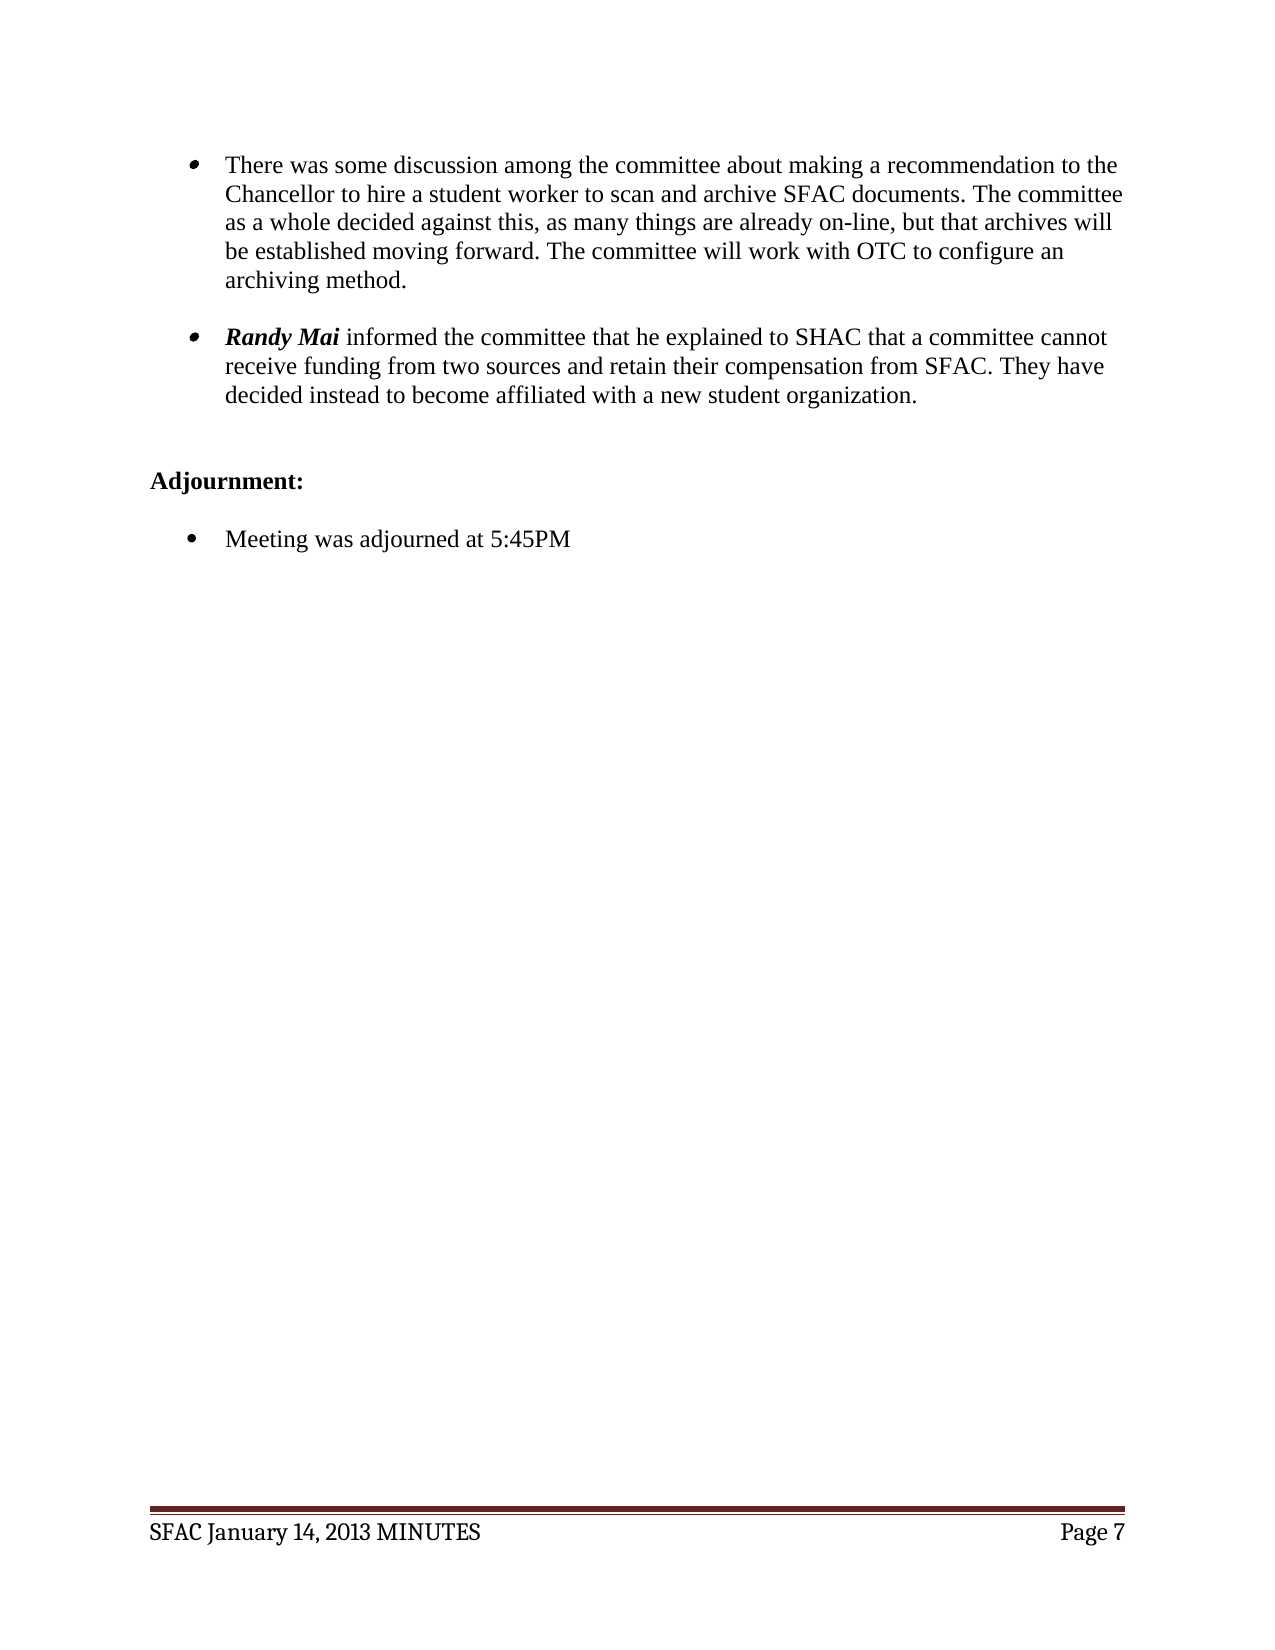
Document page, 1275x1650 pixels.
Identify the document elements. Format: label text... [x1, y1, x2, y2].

list Randy Mai informed the committee that he explained to SHAC that a committee cannot receive funding from two sources and retain their compensation from SFAC. They have decided instead to become affiliated with a new student organization. [187, 322, 1125, 409]
list Adjournment: [150, 466, 1125, 495]
list Meeting was adjourned at 5:45PM [187, 524, 1125, 552]
list There was some discussion among the committee about making a recommendation to the Chancellor to hire a student worker to scan and archive SFAC documents. The committee as a whole decided against this, as many things are already on-line, but that archives will be established moving forward. The committee will work with OTC to configure an archiving method. [187, 150, 1125, 294]
